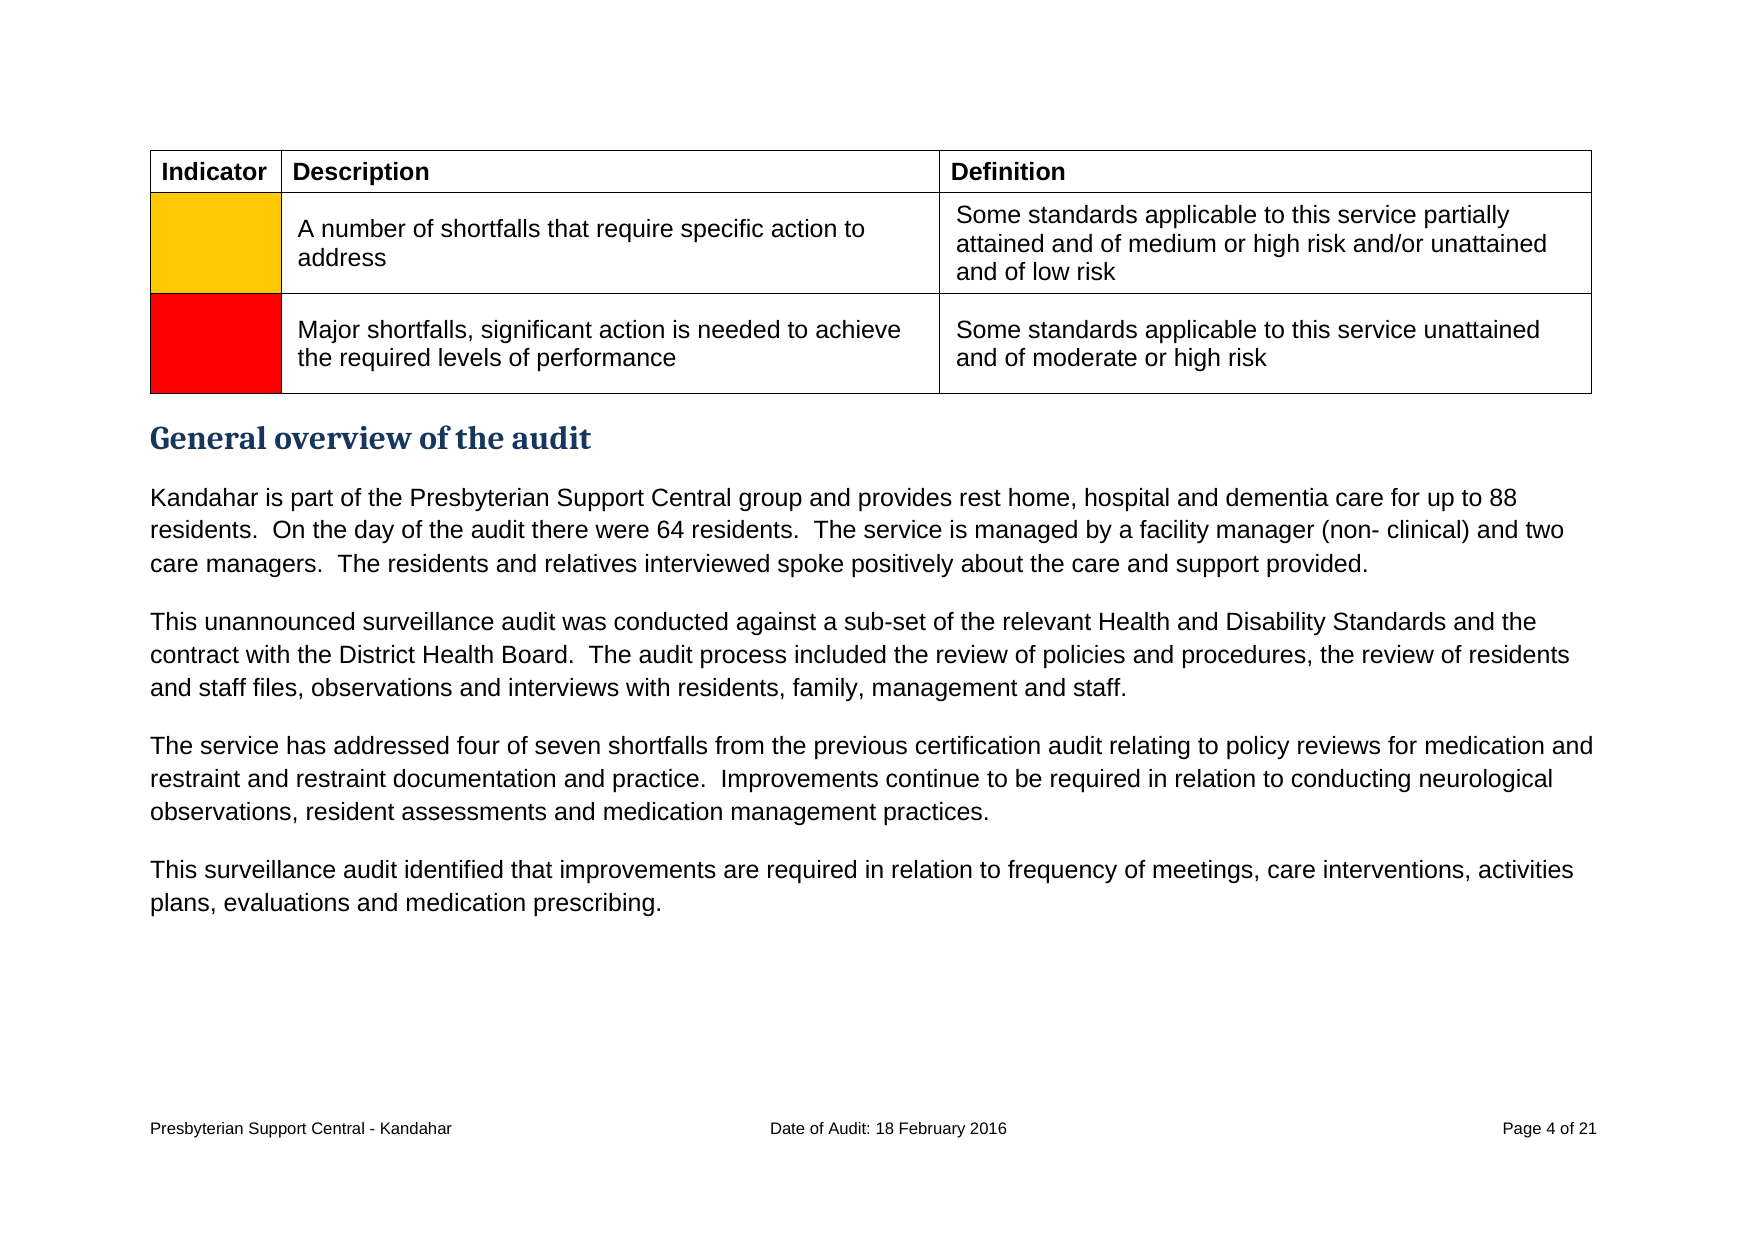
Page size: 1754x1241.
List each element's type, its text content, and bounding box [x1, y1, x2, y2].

text The service has addressed four of seven shortfalls from the previous certification audit relating to policy reviews for medication and restraint and restraint documentation and practice. Improvements continue to be required in relation to conducting neurological observations, resident assessments and medication management practices. [150, 731, 1604, 825]
table_cell [151, 294, 281, 393]
text This unannounced surveillance audit was conducted against a sub-set of the relevant Health and Disability Standards and the contract with the District Health Board. The audit process included the review of policies and procedures, the review of residents and staff files, observations and interviews with residents, family, management and staff. [150, 607, 1604, 701]
table_cell Major shortfalls, significant action is needed to achieve the required levels of performance [282, 294, 939, 393]
table_header Indicator [151, 151, 281, 192]
subtitle General overview of the audit [150, 419, 1604, 457]
table_cell A number of shortfalls that require specific action to address [282, 193, 939, 293]
table_cell Some standards applicable to this service partially attained and of medium or high risk and/or unattained and of low risk [940, 193, 1591, 293]
table_cell Some standards applicable to this service unattained and of moderate or high risk [940, 294, 1591, 393]
table_header Definition [940, 151, 1591, 192]
table_header Description [282, 151, 939, 192]
text This surveillance audit identified that improvements are required in relation to frequency of meetings, care interventions, activities plans, evaluations and medication prescribing. [150, 855, 1604, 916]
table_cell [151, 193, 281, 293]
text Kandahar is part of the Presbyterian Support Central group and provides rest home, hospital and dementia care for up to 88 residents. On the day of the audit there were 64 residents. The service is managed by a facility manager (non- clinical) and two care managers. The residents and relatives interviewed spoke positively about the care and support provided. [150, 482, 1604, 577]
